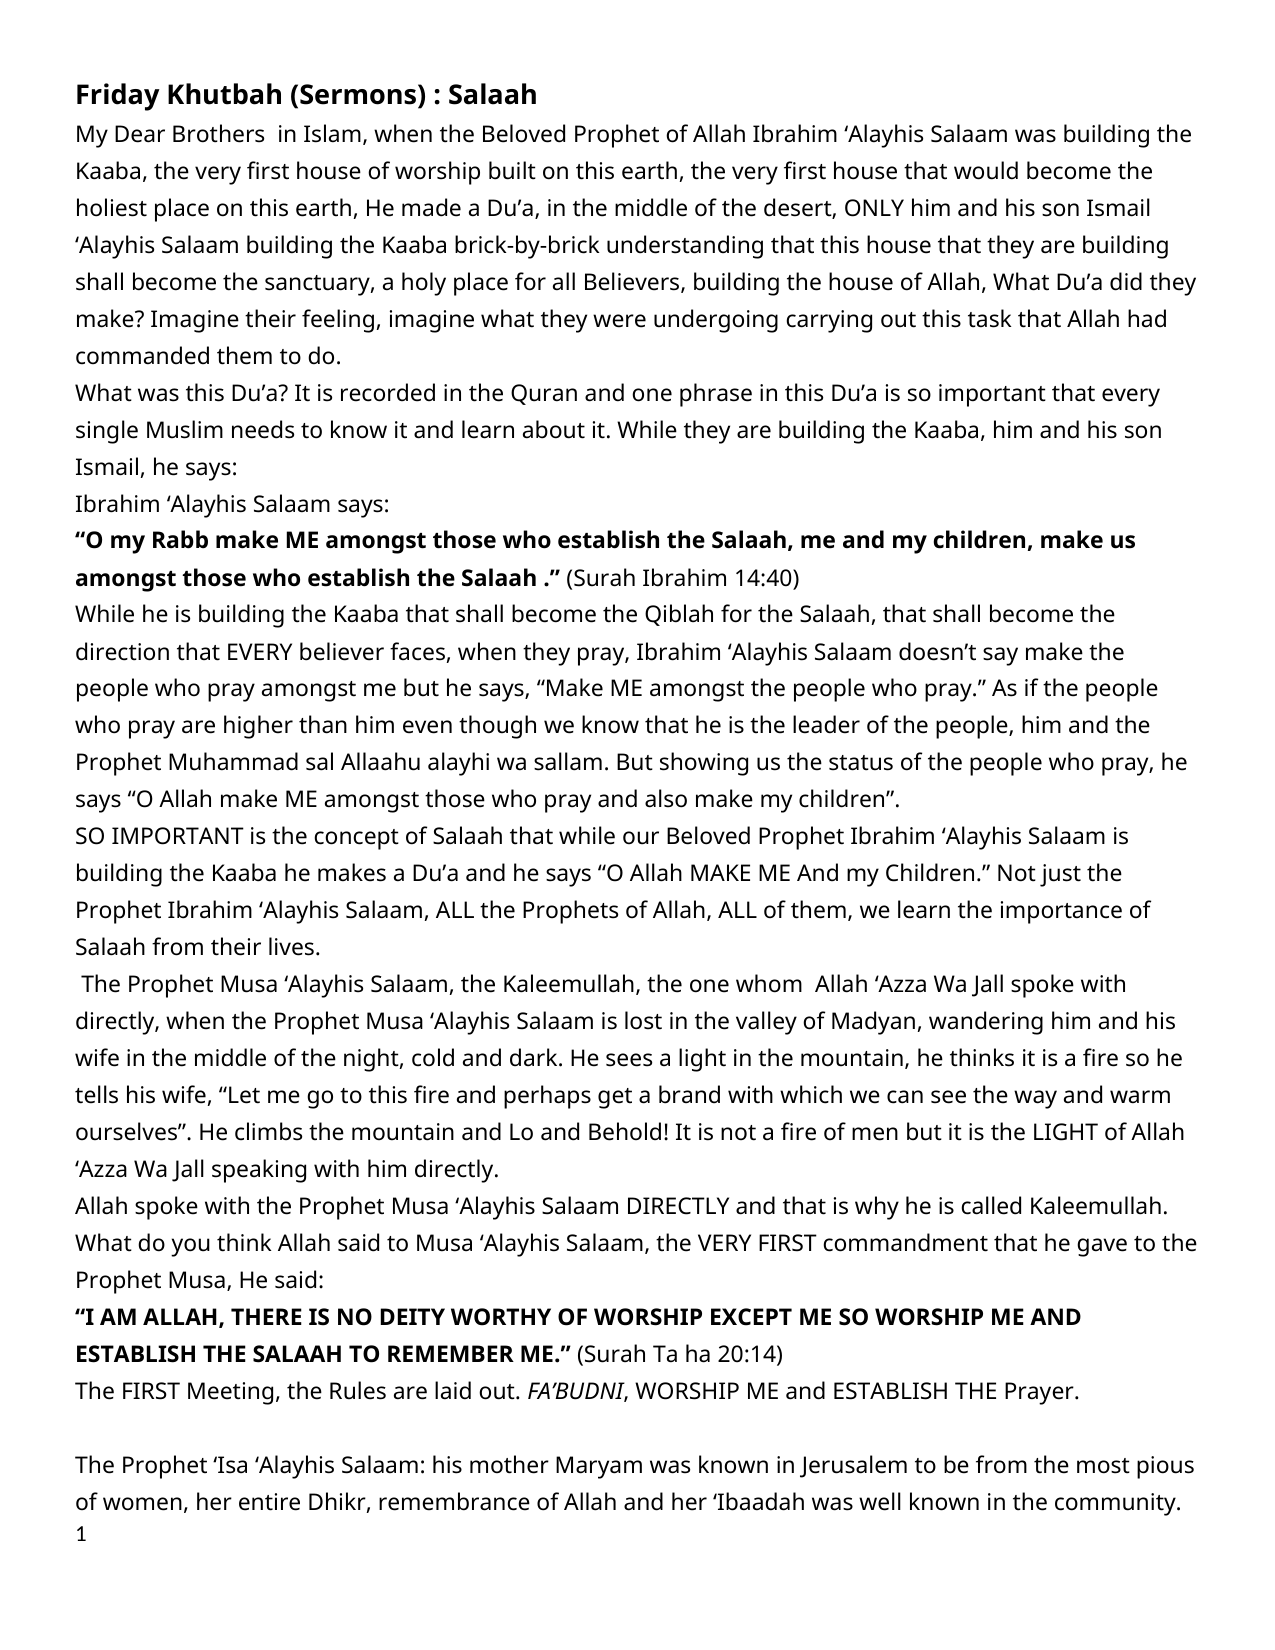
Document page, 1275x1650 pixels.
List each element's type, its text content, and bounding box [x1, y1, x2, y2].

text My Dear Brothers in Islam, when the Beloved Prophet of Allah Ibrahim ‘Alayhis Salaam was building the Kaaba, the very first house of worship built on this earth, the very first house that would become the holiest place on this earth, He made a Du’a, in the middle of the desert, ONLY him and his son Ismail ‘Alayhis Salaam building the Kaaba brick-by-brick understanding that this house that they are building shall become the sanctuary, a holy place for all Believers, building the house of Allah, What Du’a did they make? Imagine their feeling, imagine what they were undergoing carrying out this task that Allah had commanded them to do. [75, 112, 1200, 371]
text Allah spoke with the Prophet Musa ‘Alayhis Salaam DIRECTLY and that is why he is called Kaleemullah. What do you think Allah said to Musa ‘Alayhis Salaam, the VERY FIRST commandment that he gave to the Prophet Musa, He said: [75, 1184, 1200, 1295]
text “I AM ALLAH, THERE IS NO DEITY WORTHY OF WORSHIP EXCEPT ME SO WORSHIP ME AND ESTABLISH THE SALAAH TO REMEMBER ME.” (Surah Ta ha 20:14) [75, 1295, 1200, 1369]
text Ibrahim ‘Alayhis Salaam says: [75, 482, 1200, 519]
text Friday Khutbah (Sermons) : Salaah [75, 75, 1200, 112]
text “O my Rabb make ME amongst those who establish the Salaah, me and my children, make us amongst those who establish the Salaah .” (Surah Ibrahim 14:40) [75, 519, 1200, 593]
text The Prophet Musa ‘Alayhis Salaam, the Kaleemullah, the one whom Allah ‘Azza Wa Jall spoke with directly, when the Prophet Musa ‘Alayhis Salaam is lost in the valley of Madyan, wandering him and his wife in the middle of the night, cold and dark. He sees a light in the mountain, he thinks it is a fire so he tells his wife, “Let me go to this fire and perhaps get a brand with which we can see the way and warm ourselves”. He climbs the mountain and Lo and Behold! It is not a fire of men but it is the LIGHT of Allah ‘Azza Wa Jall speaking with him directly. [75, 962, 1200, 1184]
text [75, 1443, 1200, 1517]
text SO IMPORTANT is the concept of Salaah that while our Beloved Prophet Ibrahim ‘Alayhis Salaam is building the Kaaba he makes a Du’a and he says “O Allah MAKE ME And my Children.” Not just the Prophet Ibrahim ‘Alayhis Salaam, ALL the Prophets of Allah, ALL of them, we learn the importance of Salaah from their lives. [75, 814, 1200, 962]
text The FIRST Meeting, the Rules are laid out. FA’BUDNI, WORSHIP ME and ESTABLISH THE Prayer. [75, 1369, 1200, 1406]
text While he is building the Kaaba that shall become the Qiblah for the Salaah, that shall become the direction that EVERY believer faces, when they pray, Ibrahim ‘Alayhis Salaam doesn’t say make the people who pray amongst me but he says, “Make ME amongst the people who pray.” As if the people who pray are higher than him even though we know that he is the leader of the people, him and the Prophet Muhammad sal Allaahu alayhi wa sallam. But showing us the status of the people who pray, he says “O Allah make ME amongst those who pray and also make my children”. [75, 593, 1200, 814]
text What was this Du’a? It is recorded in the Quran and one phrase in this Du’a is so important that every single Muslim needs to know it and learn about it. While they are building the Kaaba, him and his son Ismail, he says: [75, 371, 1200, 482]
